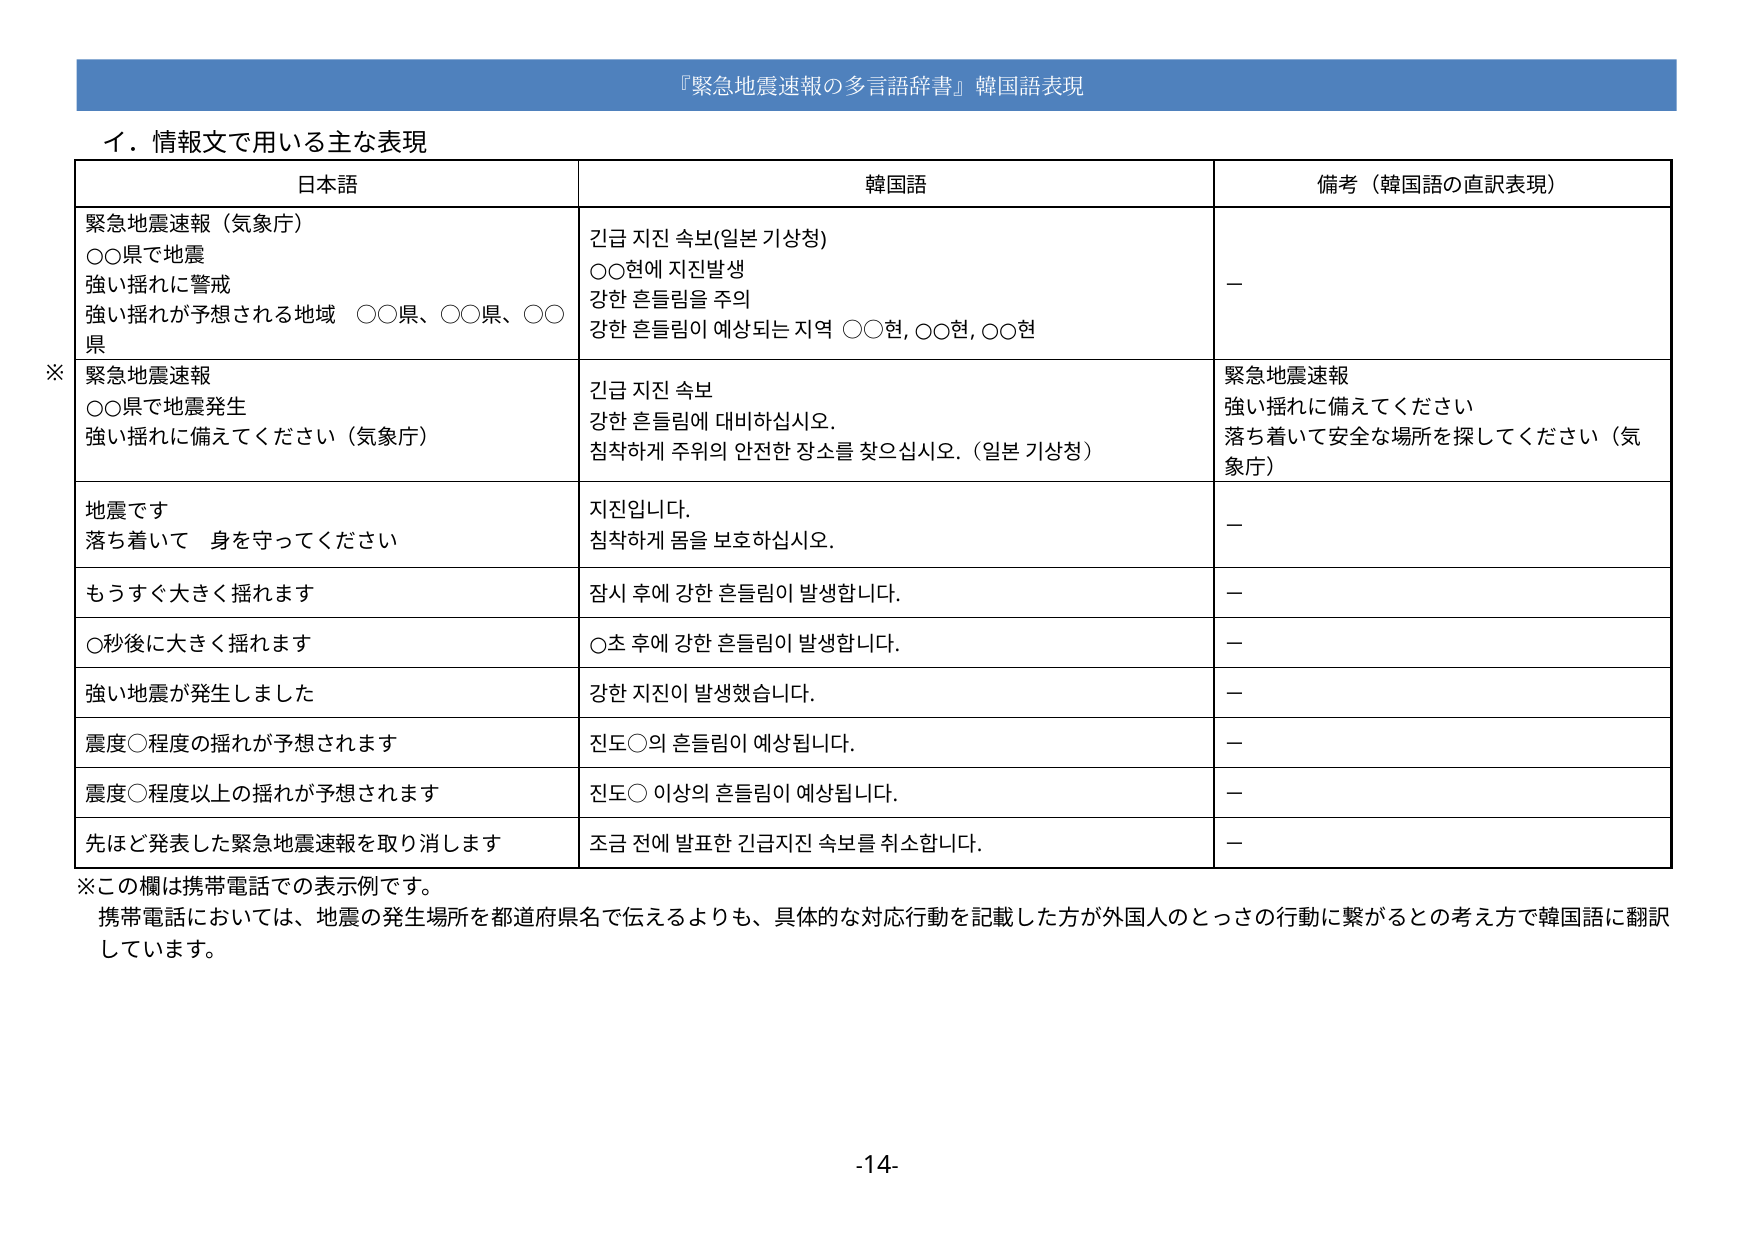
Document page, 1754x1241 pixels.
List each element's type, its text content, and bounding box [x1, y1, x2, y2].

table_cell 긴급 지진 속보(일본 기상청) ○○현에 지진발생 강한 흔들림을 주의 강한 흔들림이 예상되는 지역 ○○현, ○○현, ○○현 [580, 208, 1213, 359]
table_header 日本語 [76, 161, 578, 206]
table_cell 진도○의 흔들림이 예상됩니다. [580, 718, 1213, 767]
table_cell 조금 전에 발표한 긴급지진 속보를 취소합니다. [580, 818, 1213, 867]
table_cell もうすぐ大きく揺れます [76, 568, 578, 617]
table_cell 진도○ 이상의 흔들림이 예상됩니다. [580, 768, 1213, 817]
table_cell － [1215, 668, 1670, 717]
table_cell － [1215, 208, 1670, 359]
table_cell － [1215, 568, 1670, 617]
table_cell － [1215, 618, 1670, 667]
table_cell 강한 지진이 발생했습니다. [580, 668, 1213, 717]
subtitle イ．情報文で用いる主な表現 [77, 123, 1677, 159]
table_cell － [1215, 768, 1670, 817]
table_cell － [1215, 482, 1670, 567]
table_header 備考（韓国語の直訳表現） [1215, 161, 1670, 206]
table_cell 強い地震が発生しました [76, 668, 578, 717]
table_cell 震度○程度以上の揺れが予想されます [76, 768, 578, 817]
text ※この欄は携帯電話での表示例です。 [77, 869, 1677, 900]
table_cell 지진입니다. 침착하게 몸을 보호하십시오. [580, 482, 1213, 567]
table_cell 緊急地震速報 ○○県で地震発生 強い揺れに備えてください（気象庁） [76, 360, 578, 481]
table_cell － [1215, 818, 1670, 867]
table_cell － [1215, 718, 1670, 767]
text 携帯電話においては、地震の発生場所を都道府県名で伝えるよりも、具体的な対応行動を記載した方が外国人のとっさの行動に繋がるとの考え方で韓国語に翻訳しています。 [99, 900, 1677, 964]
table_cell 地震です 落ち着いて 身を守ってください [76, 482, 578, 567]
table_cell 緊急地震速報（気象庁） ○○県で地震 強い揺れに警戒 強い揺れが予想される地域 ○○県、○○県、○○県 [76, 208, 578, 359]
table_cell ○초 후에 강한 흔들림이 발생합니다. [580, 618, 1213, 667]
table_cell 震度○程度の揺れが予想されます [76, 718, 578, 767]
table_cell ○秒後に大きく揺れます [76, 618, 578, 667]
table_cell 先ほど発表した緊急地震速報を取り消します [76, 818, 578, 867]
table_cell 잠시 후에 강한 흔들림이 발생합니다. [580, 568, 1213, 617]
table_header 韓国語 [579, 161, 1213, 206]
table_cell 긴급 지진 속보 강한 흔들림에 대비하십시오. 침착하게 주위의 안전한 장소를 찾으십시오.（일본 기상청） [580, 360, 1213, 481]
table_cell 緊急地震速報 強い揺れに備えてください 落ち着いて安全な場所を探してください（気象庁） [1215, 360, 1670, 481]
